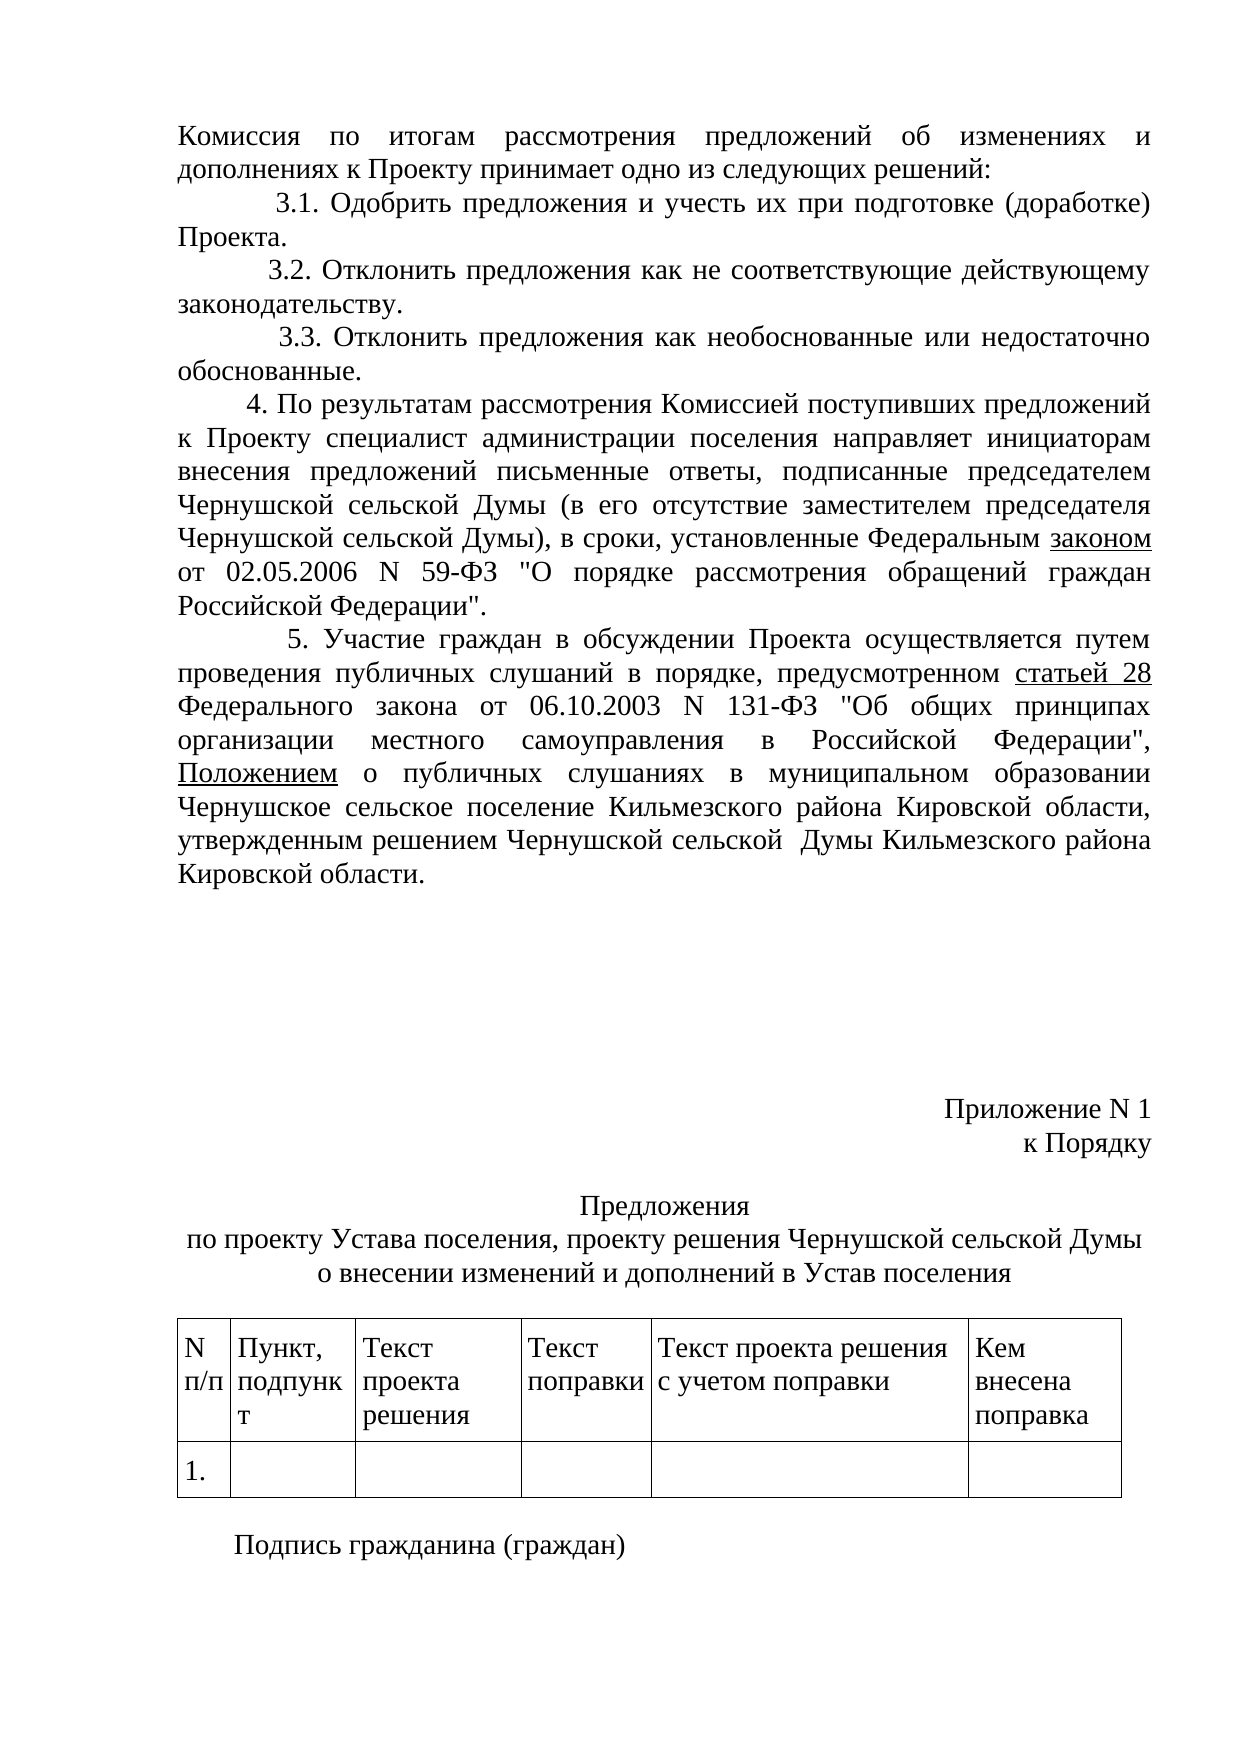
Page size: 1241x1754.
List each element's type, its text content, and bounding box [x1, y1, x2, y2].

text Комиссия по итогам рассмотрения предложений об изменениях и дополнениях к Проекту принимает одно из следующих решений: [177, 118, 1152, 185]
table_cell [652, 1442, 968, 1497]
table_cell [522, 1442, 651, 1497]
table_header Текст проекта решения с учетом поправки [652, 1319, 968, 1441]
text 3.1. Одобрить предложения и учесть их при подготовке (доработке) Проекта. [177, 185, 1152, 252]
table_header Пункт, подпункт [231, 1319, 355, 1441]
table_cell [969, 1442, 1121, 1497]
table_cell [356, 1442, 521, 1497]
table_header N п/п [178, 1319, 230, 1441]
text Предложения [177, 1188, 1152, 1221]
text к Порядку [177, 1125, 1152, 1158]
text 5. Участие граждан в обсуждении Проекта осуществляется путем проведения публичных слушаний в порядке, предусмотренном статьей 28 Федерального закона от 06.10.2003 N 131-ФЗ "Об общих принципах организации местного самоуправления в Российской Федерации", Положением о публичных слушаниях в муниципальном образовании Чернушское сельское поселение Кильмезского района Кировской области, утвержденным решением Чернушской сельской Думы Кильмезского района Кировской области. [177, 621, 1152, 889]
text Приложение N 1 [177, 1091, 1152, 1125]
text 4. По результатам рассмотрения Комиссией поступивших предложений к Проекту специалист администрации поселения направляет инициаторам внесения предложений письменные ответы, подписанные председателем Чернушской сельской Думы (в его отсутствие заместителем председателя Чернушской сельской Думы), в сроки, установленные Федеральным законом от 02.05.2006 N 59-ФЗ "О порядке рассмотрения обращений граждан Российской Федерации". [177, 386, 1152, 621]
text 3.3. Отклонить предложения как необоснованные или недостаточно обоснованные. [177, 319, 1152, 386]
table_header Текст проекта решения [356, 1319, 521, 1441]
table_cell [231, 1442, 355, 1497]
table_cell 1. [178, 1442, 230, 1497]
text 3.2. Отклонить предложения как не соответствующие действующему законодательству. [177, 252, 1152, 319]
table_header Текст поправки [522, 1319, 651, 1441]
text Подпись гражданина (граждан) [177, 1527, 1152, 1561]
text по проекту Устава поселения, проекту решения Чернушской сельской Думы о внесении изменений и дополнений в Устав поселения [177, 1222, 1152, 1289]
table_header Кем внесена поправка [969, 1319, 1121, 1441]
